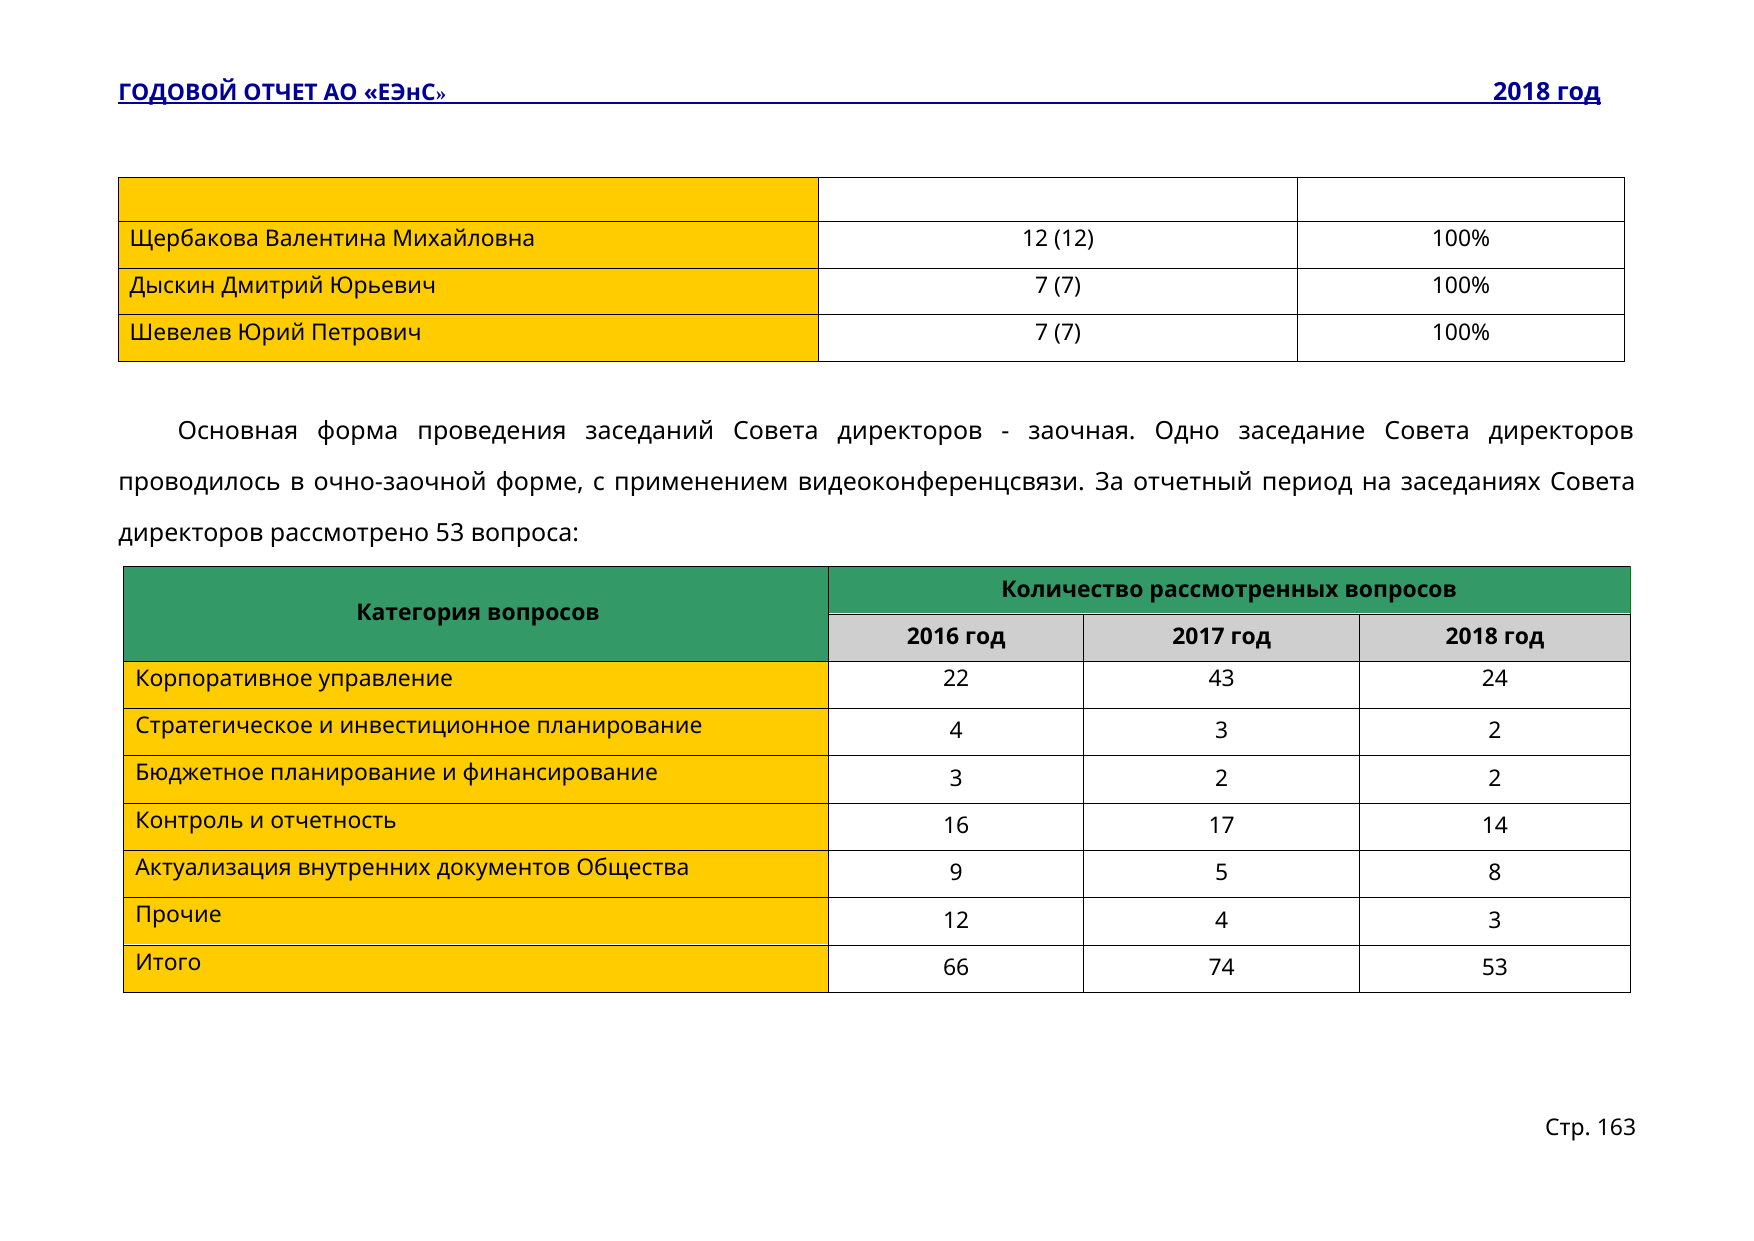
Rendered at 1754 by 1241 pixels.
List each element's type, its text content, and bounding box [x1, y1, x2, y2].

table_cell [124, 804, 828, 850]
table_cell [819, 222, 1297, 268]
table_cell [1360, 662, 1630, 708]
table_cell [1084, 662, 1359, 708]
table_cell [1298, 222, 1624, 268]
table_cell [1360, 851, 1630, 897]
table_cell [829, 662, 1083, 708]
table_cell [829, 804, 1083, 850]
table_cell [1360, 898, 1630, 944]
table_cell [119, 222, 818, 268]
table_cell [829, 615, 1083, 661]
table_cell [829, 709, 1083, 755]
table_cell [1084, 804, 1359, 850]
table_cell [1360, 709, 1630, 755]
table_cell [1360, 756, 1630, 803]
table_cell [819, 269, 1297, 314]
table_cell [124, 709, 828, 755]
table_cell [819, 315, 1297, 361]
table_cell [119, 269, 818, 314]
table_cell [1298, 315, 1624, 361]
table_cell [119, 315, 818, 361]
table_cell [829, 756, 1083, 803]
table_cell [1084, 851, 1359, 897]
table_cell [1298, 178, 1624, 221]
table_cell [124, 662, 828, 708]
text Основная форма проведения заседаний Совета директоров - заочная. Одно заседание Совета директоров проводилось в очно-заочной форме, с применением видеоконференцсвязи. За отчетный период на заседаниях Совета директоров рассмотрено 53 вопроса: [118, 413, 1636, 549]
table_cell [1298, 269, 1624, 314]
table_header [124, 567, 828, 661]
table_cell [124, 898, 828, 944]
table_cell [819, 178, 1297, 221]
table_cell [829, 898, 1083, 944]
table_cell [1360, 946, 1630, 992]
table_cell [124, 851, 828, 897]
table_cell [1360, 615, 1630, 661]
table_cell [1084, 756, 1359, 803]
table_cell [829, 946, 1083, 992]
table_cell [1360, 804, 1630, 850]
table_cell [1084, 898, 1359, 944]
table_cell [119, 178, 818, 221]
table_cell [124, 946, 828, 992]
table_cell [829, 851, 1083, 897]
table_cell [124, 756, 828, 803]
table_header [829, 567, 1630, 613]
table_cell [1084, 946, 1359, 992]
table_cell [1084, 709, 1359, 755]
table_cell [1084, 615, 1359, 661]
